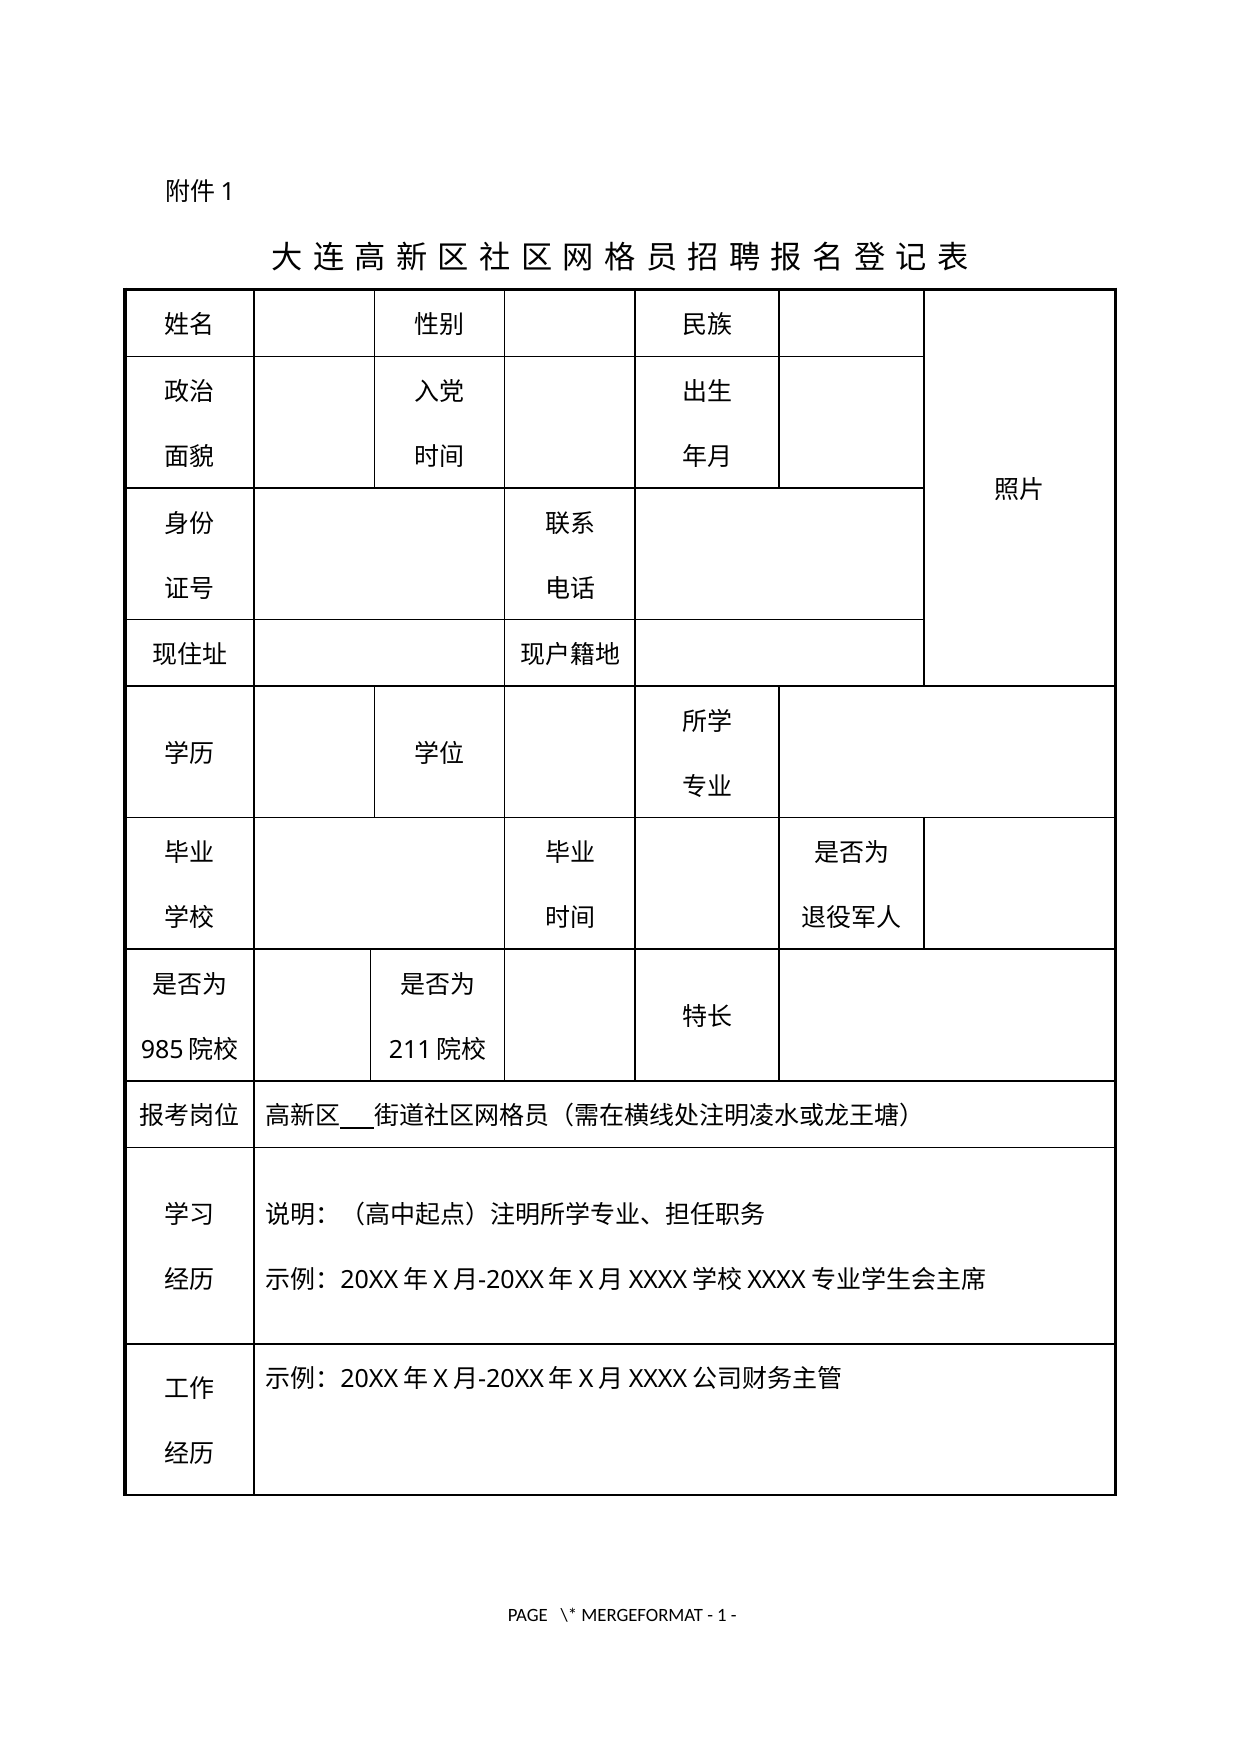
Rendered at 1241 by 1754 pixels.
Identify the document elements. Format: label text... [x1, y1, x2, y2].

table_cell 入党 时间 [375, 357, 504, 487]
table_cell 毕业 学校 [127, 818, 253, 948]
table_cell 出生 年月 [636, 357, 778, 487]
table_cell [255, 687, 374, 817]
table_cell 说明：（高中起点）注明所学专业、担任职务 示例：20XX年X月-20XX年X月XXXX学校XXXX专业学生会主席 [255, 1148, 1114, 1343]
table_cell 是否为 211院校 [371, 950, 504, 1080]
table_cell 工作 经历 [127, 1345, 253, 1494]
table_header 姓名 [127, 291, 253, 356]
table_cell 学位 [375, 687, 504, 817]
table_cell [636, 818, 778, 948]
table_cell 示例：20XX年X月-20XX年X月XXXX公司财务主管 [255, 1345, 1114, 1494]
table_header 民族 [636, 291, 778, 356]
table_cell [780, 687, 1114, 817]
table_cell 身份 证号 [127, 489, 253, 619]
text 附件1 [165, 157, 1075, 222]
table_cell 政治 面貌 [127, 357, 253, 487]
table_cell 高新区 街道社区网格员（需在横线处注明凌水或龙王塘） [255, 1082, 1114, 1146]
table_header [255, 291, 374, 356]
table_cell [780, 950, 1114, 1080]
table_cell 是否为 985院校 [127, 950, 253, 1080]
table_cell 毕业 时间 [505, 818, 634, 948]
table_header [505, 291, 634, 356]
table_cell 学习 经历 [127, 1148, 253, 1343]
table_header 性别 [375, 291, 504, 356]
table_cell 报考岗位 [127, 1082, 253, 1146]
table_cell [255, 950, 370, 1080]
table_cell [255, 818, 504, 948]
table_header 照片 [925, 291, 1114, 685]
table_header [780, 291, 923, 356]
table_cell [505, 357, 634, 487]
table_cell 联系 电话 [505, 489, 634, 619]
table_cell [505, 950, 634, 1080]
table_cell [255, 357, 374, 487]
table_cell [780, 357, 923, 487]
table_cell 现户籍地 [505, 620, 634, 685]
table_cell 特长 [636, 950, 778, 1080]
table_cell [925, 818, 1114, 948]
table_cell [636, 489, 923, 619]
table_cell 所学 专业 [636, 687, 778, 817]
table_cell [505, 687, 634, 817]
table_cell 现住址 [127, 620, 253, 685]
table_cell [636, 620, 923, 685]
table_cell 学历 [127, 687, 253, 817]
table_cell 是否为 退役军人 [780, 818, 923, 948]
text 大连高新区社区网格员招聘报名登记表 [165, 222, 1075, 287]
table_cell [255, 489, 504, 619]
table_cell [255, 620, 504, 685]
